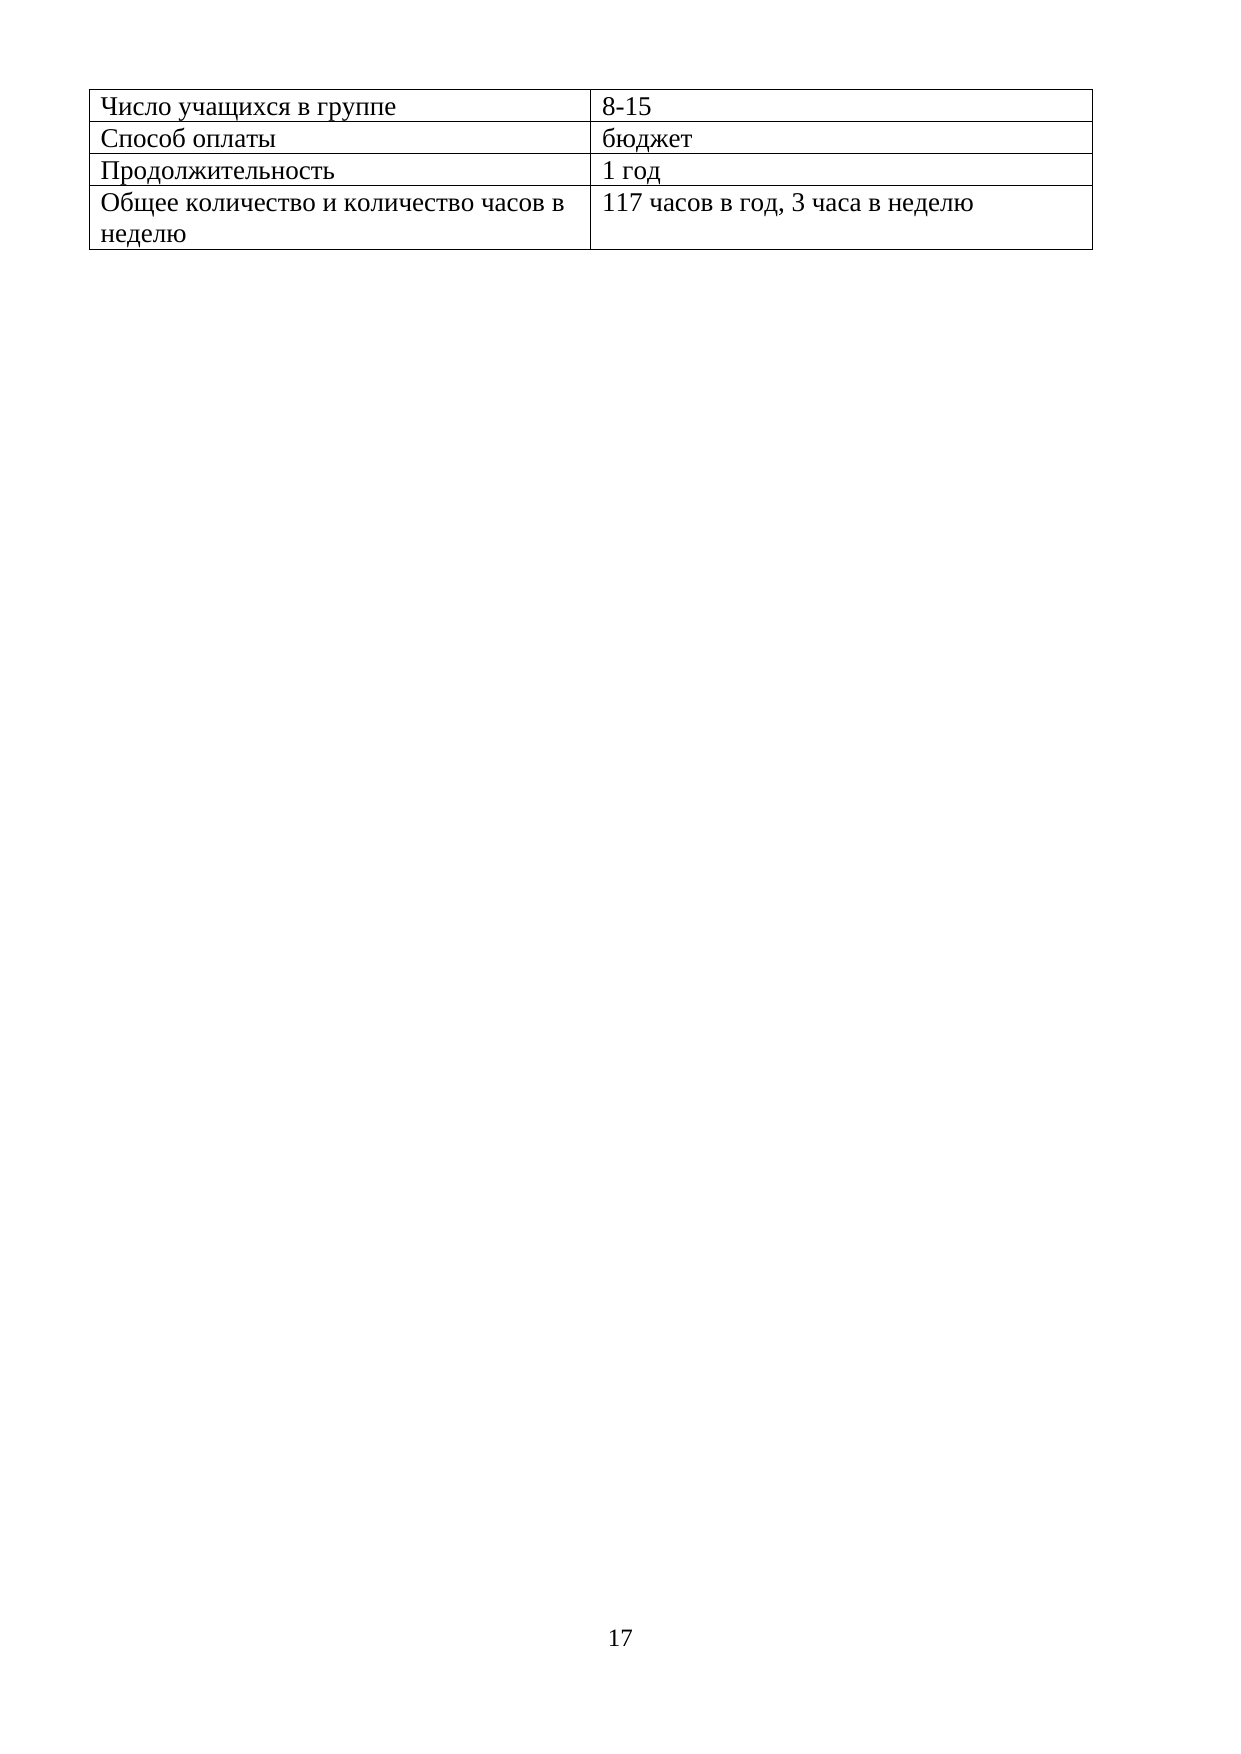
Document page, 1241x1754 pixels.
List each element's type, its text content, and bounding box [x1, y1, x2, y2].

table_cell 117 часов в год, 3 часа в неделю [591, 186, 1092, 248]
table_cell Продолжительность [90, 154, 590, 185]
table_cell 8-15 [591, 90, 1092, 121]
table_cell Число учащихся в группе [90, 90, 590, 121]
table_cell Способ оплаты [90, 122, 590, 153]
table_cell бюджет [591, 122, 1092, 153]
table_cell Общее количество и количество часов в неделю [90, 186, 590, 248]
table_cell 1 год [591, 154, 1092, 185]
